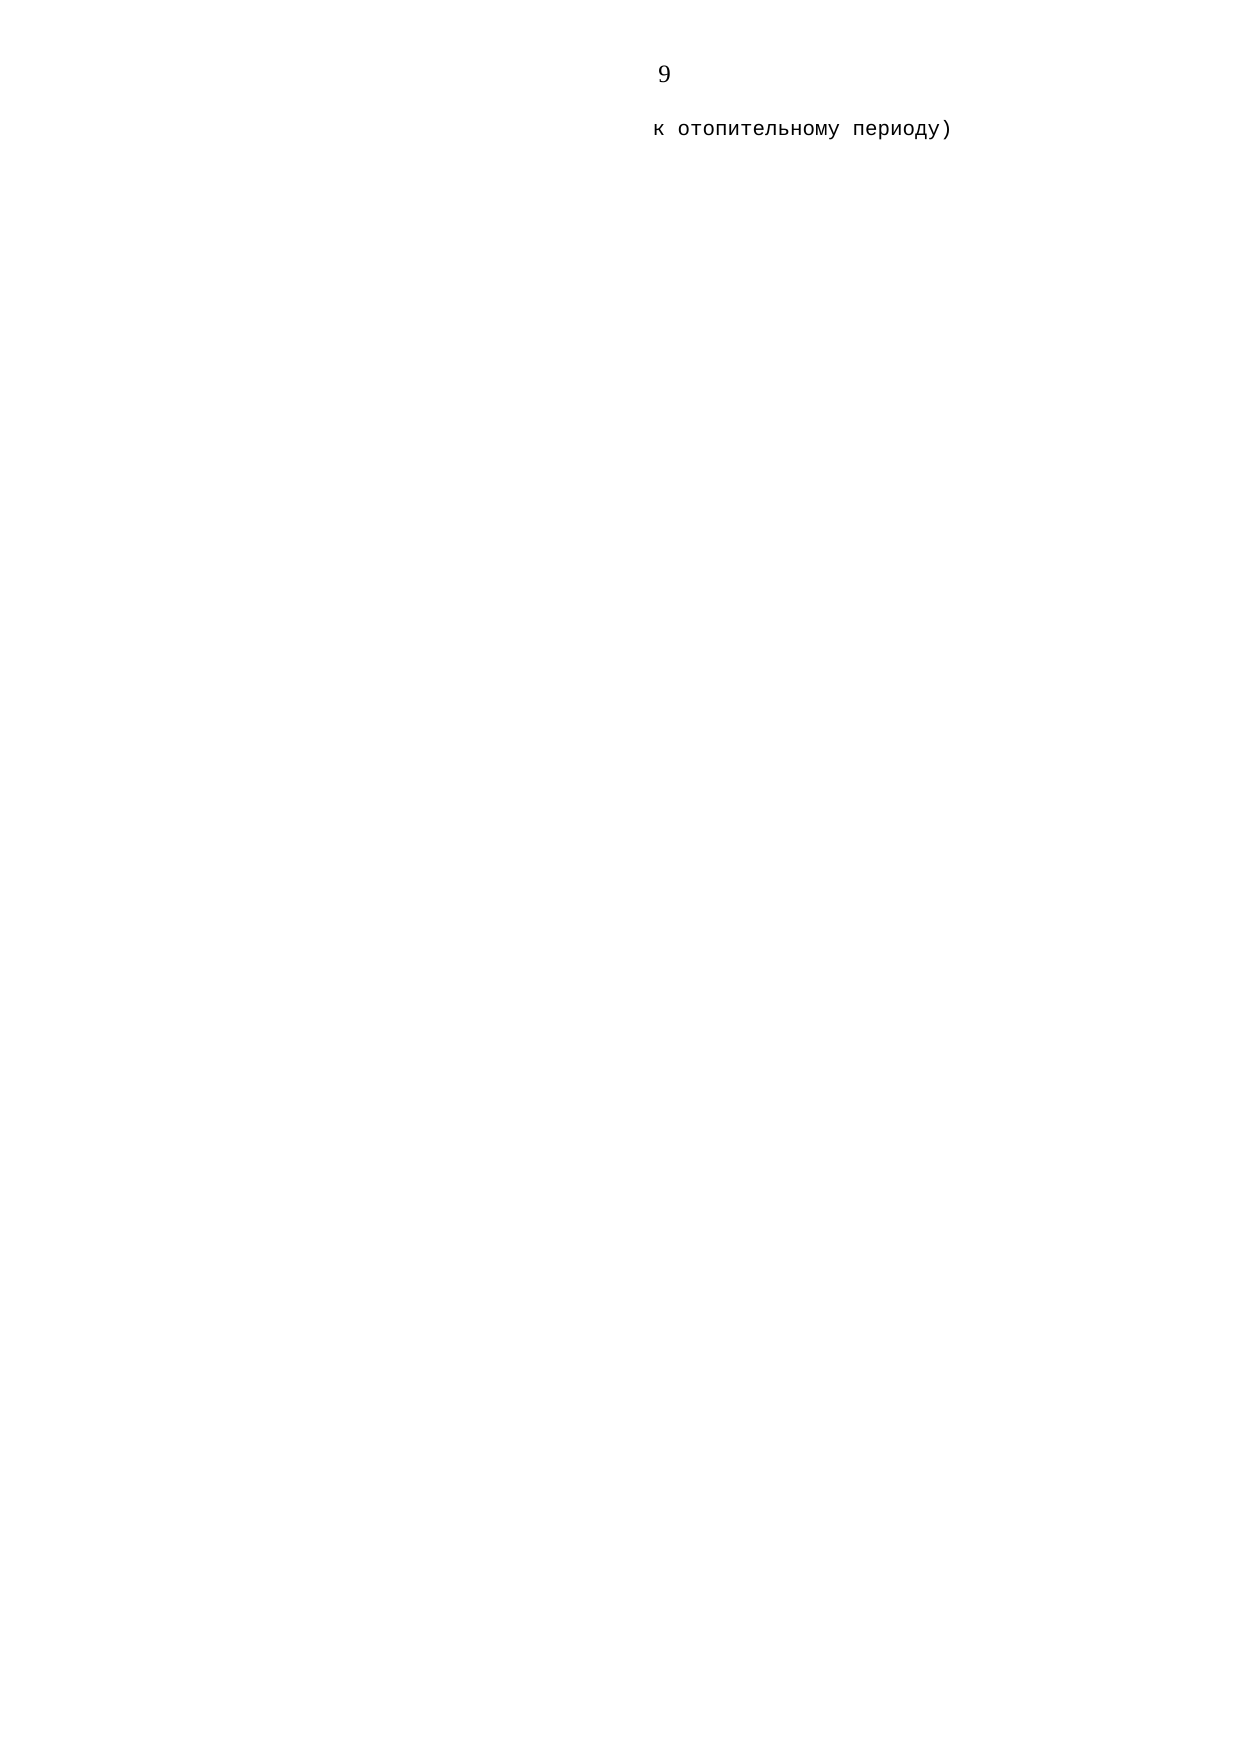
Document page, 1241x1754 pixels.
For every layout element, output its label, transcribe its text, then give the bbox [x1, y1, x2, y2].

text к отопительному периоду) [177, 118, 1152, 142]
